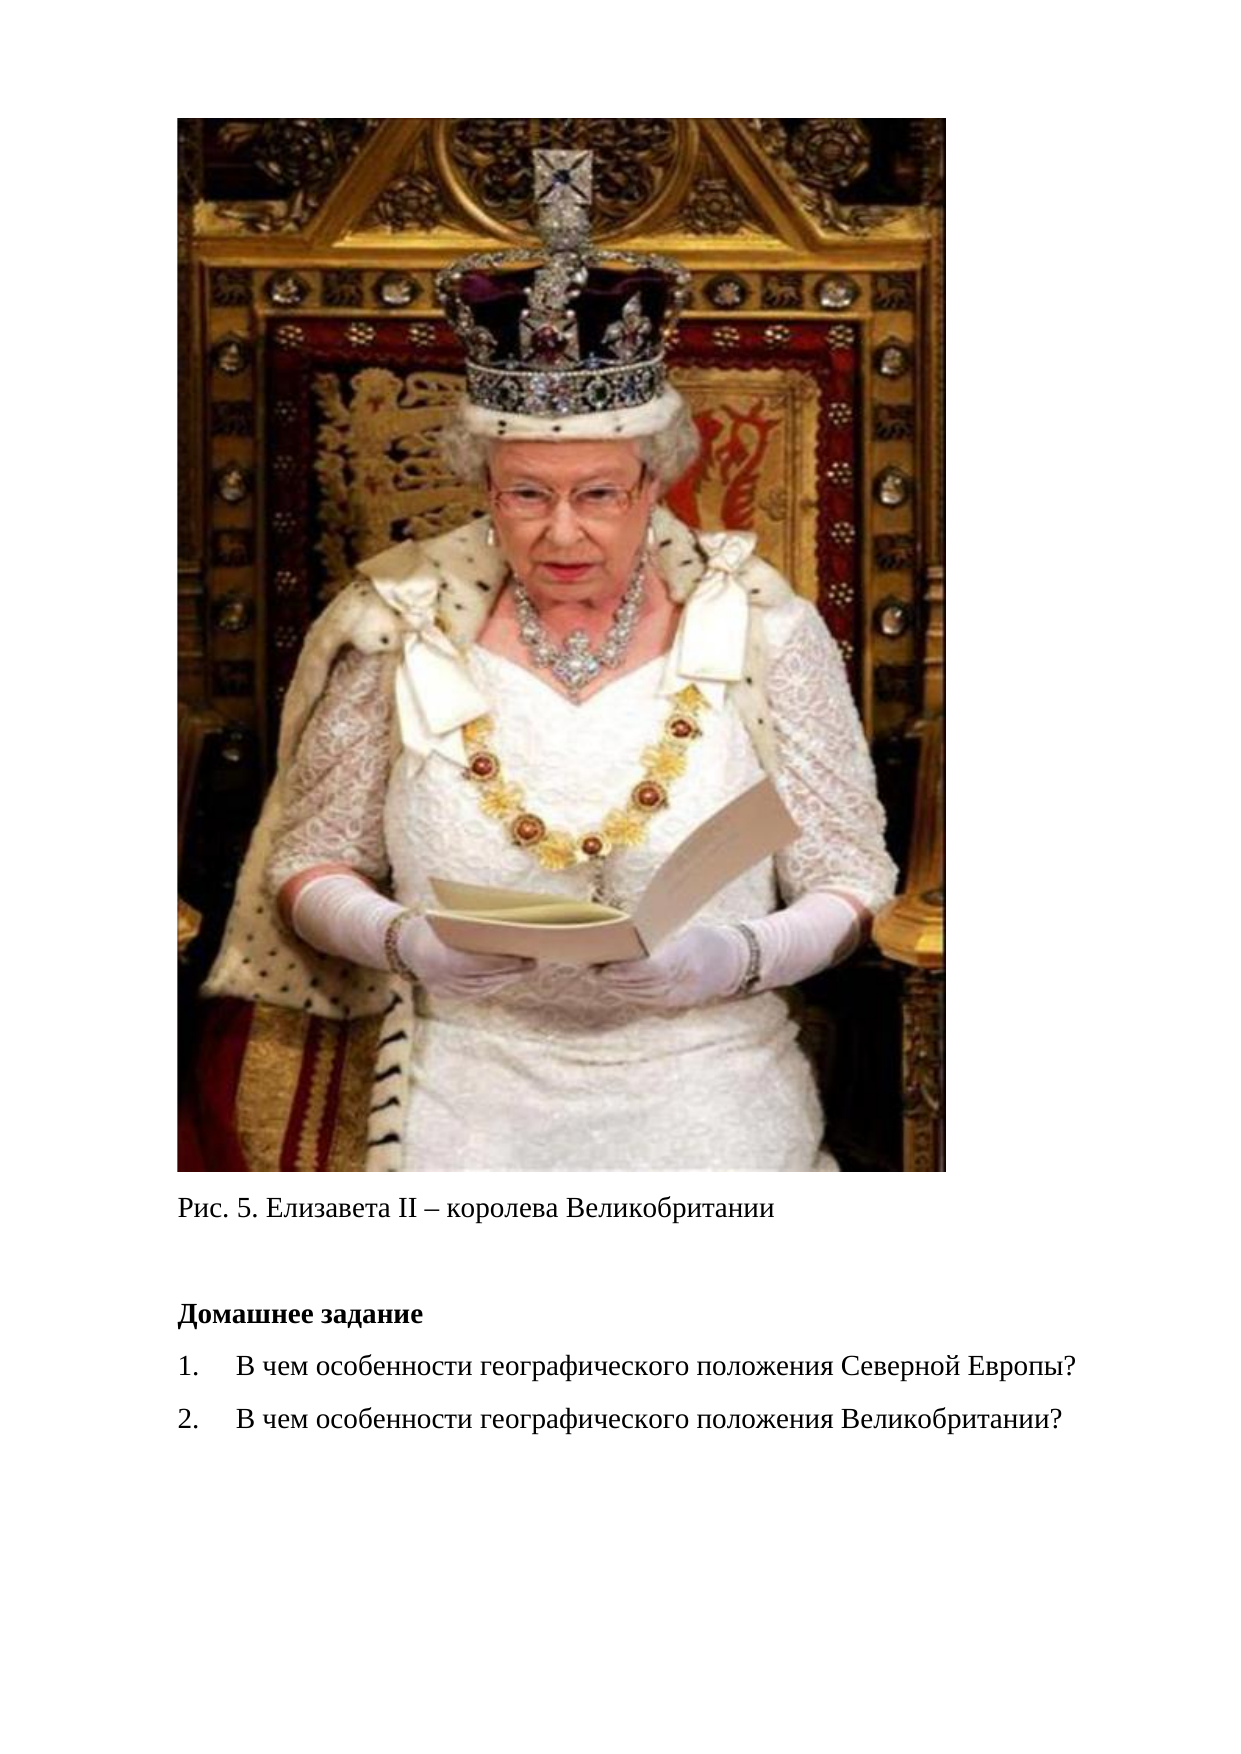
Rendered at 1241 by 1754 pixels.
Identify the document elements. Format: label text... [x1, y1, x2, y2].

text Домашнее задание [177, 1296, 1152, 1329]
picture [177, 118, 946, 1172]
text 2. В чем особенности географического положения Великобритании? [177, 1401, 1152, 1435]
text Рис. 5. Елизавета II – королева Великобритании [177, 1190, 1152, 1224]
text 1. В чем особенности географического положения Северной Европы? [177, 1348, 1152, 1382]
